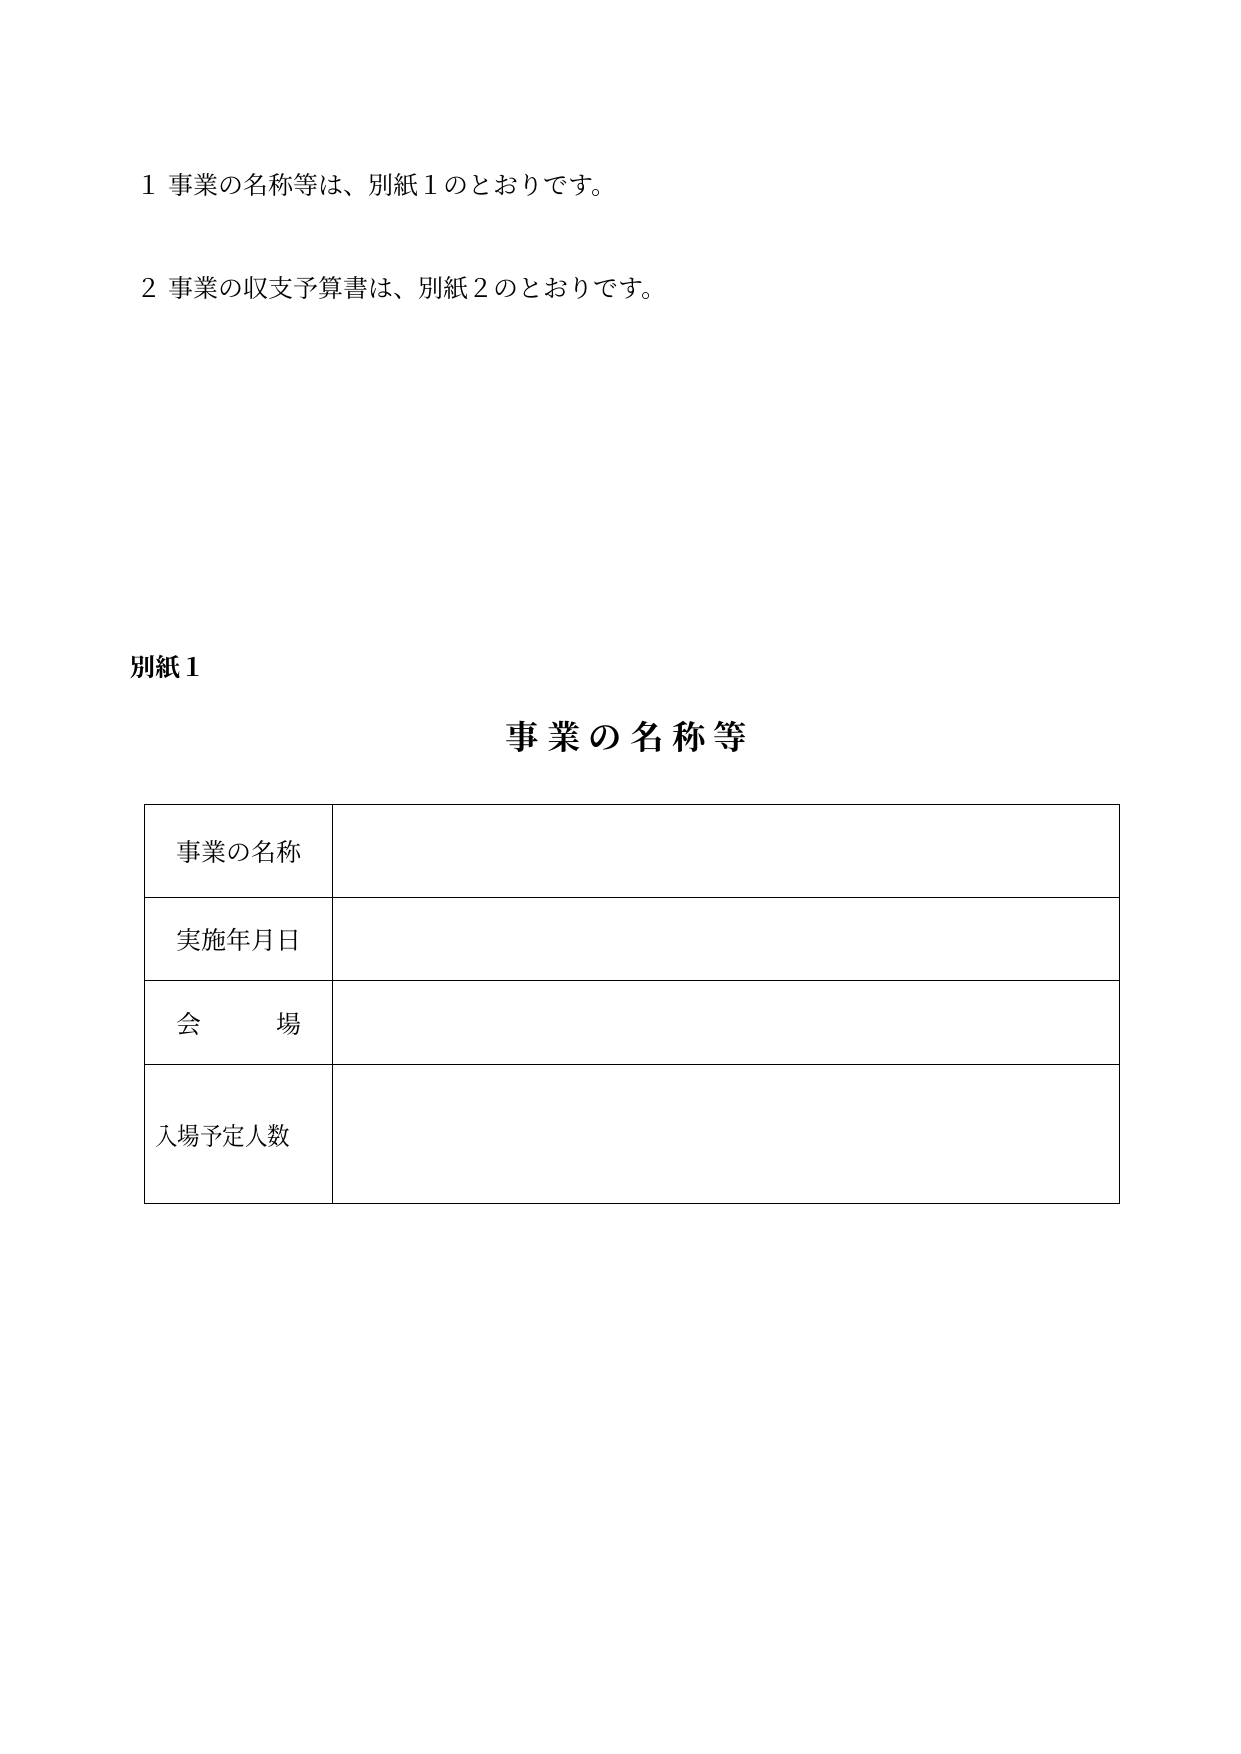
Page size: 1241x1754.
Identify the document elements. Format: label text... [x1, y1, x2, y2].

table_header [333, 805, 1119, 897]
table_cell 会 場 [145, 981, 332, 1064]
table_header 事業の名称 [145, 805, 332, 897]
text １ 事業の名称等は、別紙１のとおりです。 [130, 149, 1122, 218]
table_cell 実施年月日 [145, 898, 332, 980]
text ２ 事業の収支予算書は、別紙２のとおりです。 [130, 252, 1122, 321]
table_cell [333, 898, 1119, 980]
text 別紙１ [130, 632, 1122, 701]
table_cell [333, 981, 1119, 1064]
table_cell 入場予定人数 [145, 1065, 332, 1203]
text 事 業 の 名 称 等 [130, 701, 1122, 769]
table_cell [333, 1065, 1119, 1203]
